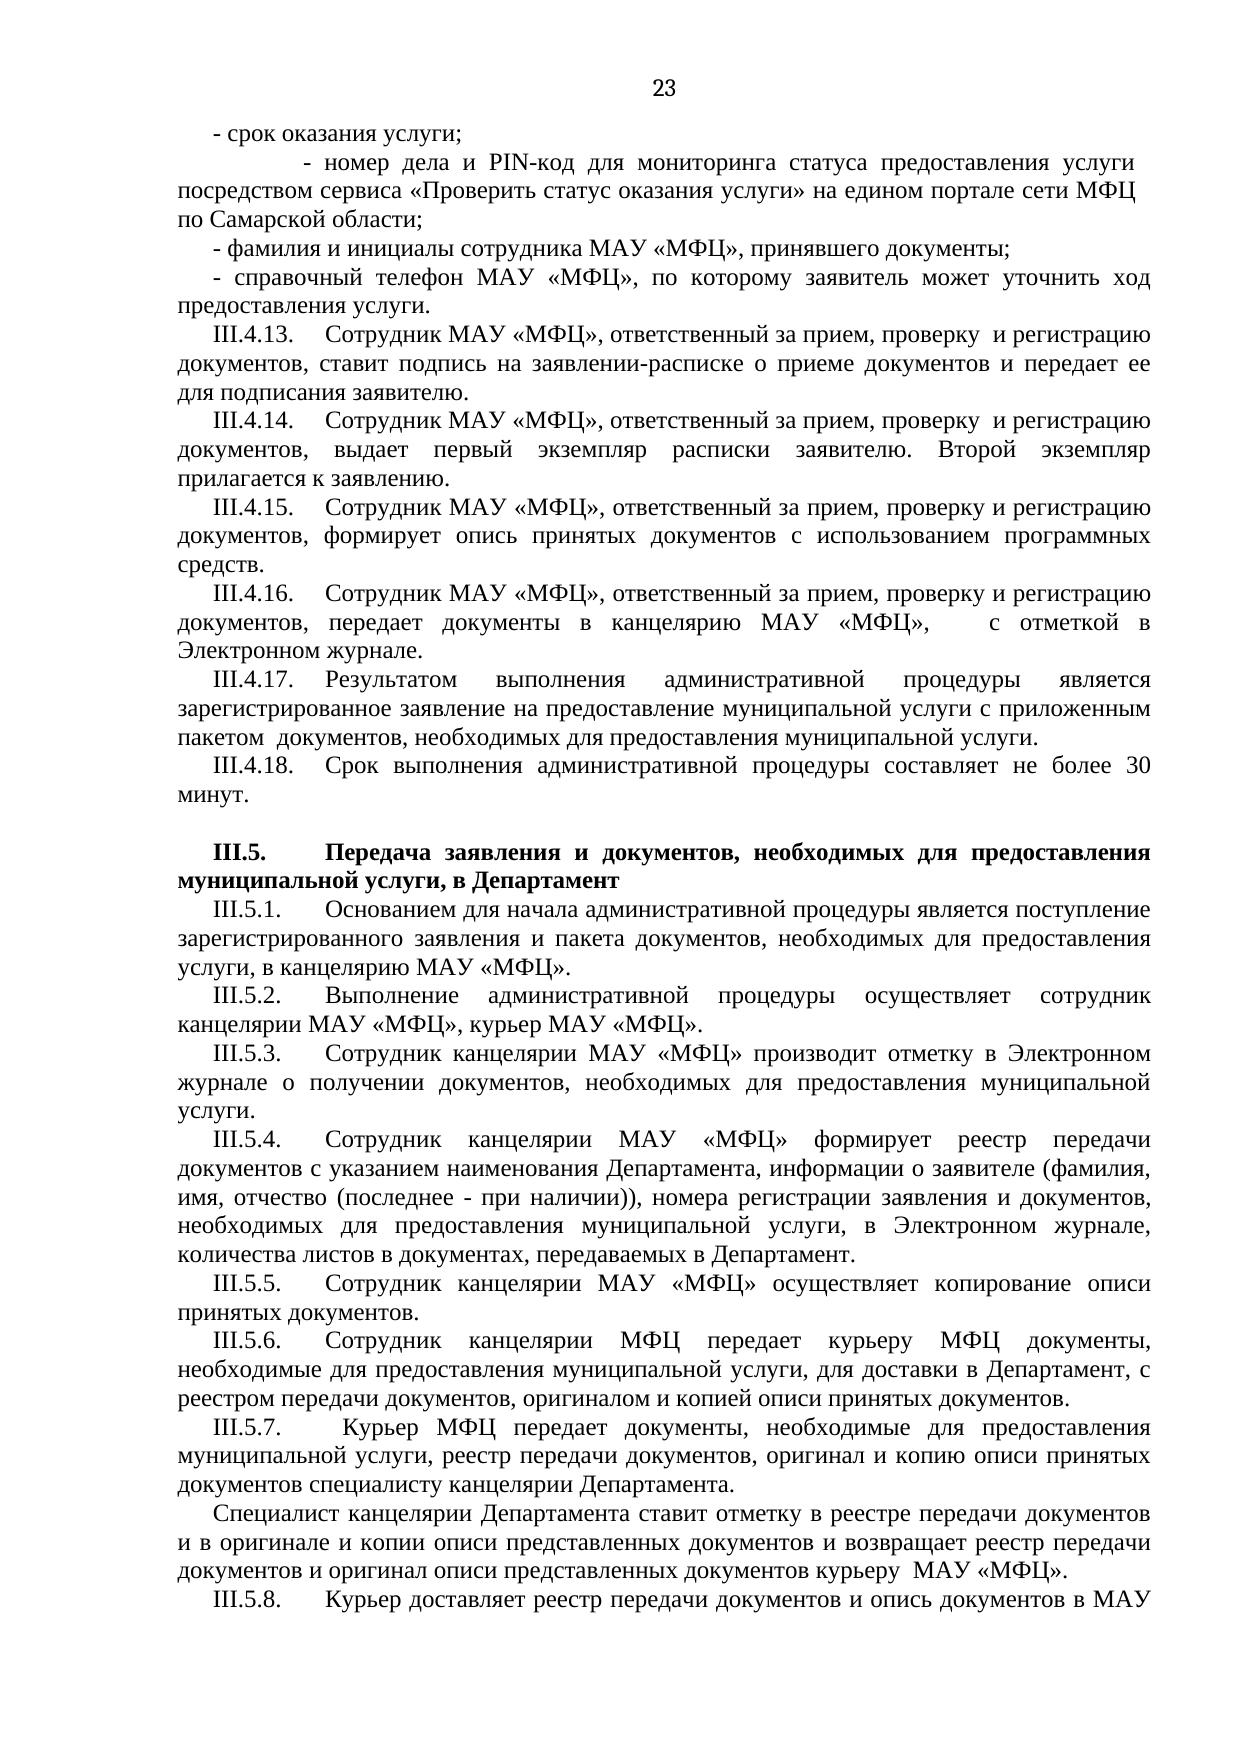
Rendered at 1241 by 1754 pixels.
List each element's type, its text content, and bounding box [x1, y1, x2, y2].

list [177, 1584, 1152, 1613]
list Основанием для начала административной процедуры является поступление зарегистрированного заявления и пакета документов, необходимых для предоставления услуги, в канцелярию МАУ «МФЦ». [177, 894, 1152, 981]
list Сотрудник канцелярии МАУ «МФЦ» производит отметку в Электронном журнале о получении документов, необходимых для предоставления муниципальной услуги. [177, 1038, 1152, 1124]
list Срок выполнения административной процедуры составляет не более 30 минут. [177, 751, 1152, 808]
list Сотрудник канцелярии МФЦ передает курьеру МФЦ документы, необходимые для предоставления муниципальной услуги, для доставки в Департамент, с реестром передачи документов, оригиналом и копией описи принятых документов. [177, 1326, 1152, 1412]
text - номер дела и PIN-код для мониторинга статуса предоставления услуги посредством сервиса «Проверить статус оказания услуги» на едином портале сети МФЦ по Самарской области; [177, 147, 1137, 233]
list Сотрудник канцелярии МАУ «МФЦ» осуществляет копирование описи принятых документов. [177, 1268, 1152, 1326]
list Сотрудник канцелярии МАУ «МФЦ» формирует реестр передачи документов с указанием наименования Департамента, информации о заявителе (фамилия, имя, отчество (последнее - при наличии)), номера регистрации заявления и документов, необходимых для предоставления муниципальной услуги, в Электронном журнале, количества листов в документах, передаваемых в Департамент. [177, 1124, 1152, 1268]
text - срок оказания услуги; [177, 118, 1152, 147]
list Сотрудник МАУ «МФЦ», ответственный за прием, проверку и регистрацию документов, передает документы в канцелярию МАУ «МФЦ», с отметкой в Электронном журнале. [177, 578, 1152, 664]
list Результатом выполнения административной процедуры является зарегистрированное заявление на предоставление муниципальной услуги с приложенным пакетом документов, необходимых для предоставления муниципальной услуги. [177, 664, 1152, 751]
list Сотрудник МАУ «МФЦ», ответственный за прием, проверку и регистрацию документов, выдает первый экземпляр расписки заявителю. Второй экземпляр прилагается к заявлению. [177, 406, 1152, 492]
list Специалист канцелярии Департамента ставит отметку в реестре передачи документов и в оригинале и копии описи представленных документов и возвращает реестр передачи документов и оригинал описи представленных документов курьеру МАУ «МФЦ». [177, 1498, 1152, 1584]
list Курьер МФЦ передает документы, необходимые для предоставления муниципальной услуги, реестр передачи документов, оригинал и копию описи принятых документов специалисту канцелярии Департамента. [177, 1412, 1152, 1498]
list Сотрудник МАУ «МФЦ», ответственный за прием, проверку и регистрацию документов, ставит подпись на заявлении-расписке о приеме документов и передает ее для подписания заявителю. [177, 319, 1152, 406]
list Сотрудник МАУ «МФЦ», ответственный за прием, проверку и регистрацию документов, формирует опись принятых документов с использованием программных средств. [177, 492, 1152, 578]
list Выполнение административной процедуры осуществляет сотрудник канцелярии МАУ «МФЦ», курьер МАУ «МФЦ». [177, 981, 1152, 1038]
text - фамилия и инициалы сотрудника МАУ «МФЦ», принявшего документы; [177, 233, 1152, 262]
list Передача заявления и документов, необходимых для предоставления муниципальной услуги, в Департамент [177, 837, 1152, 894]
text - справочный телефон МАУ «МФЦ», по которому заявитель может уточнить ход предоставления услуги. [177, 262, 1152, 319]
